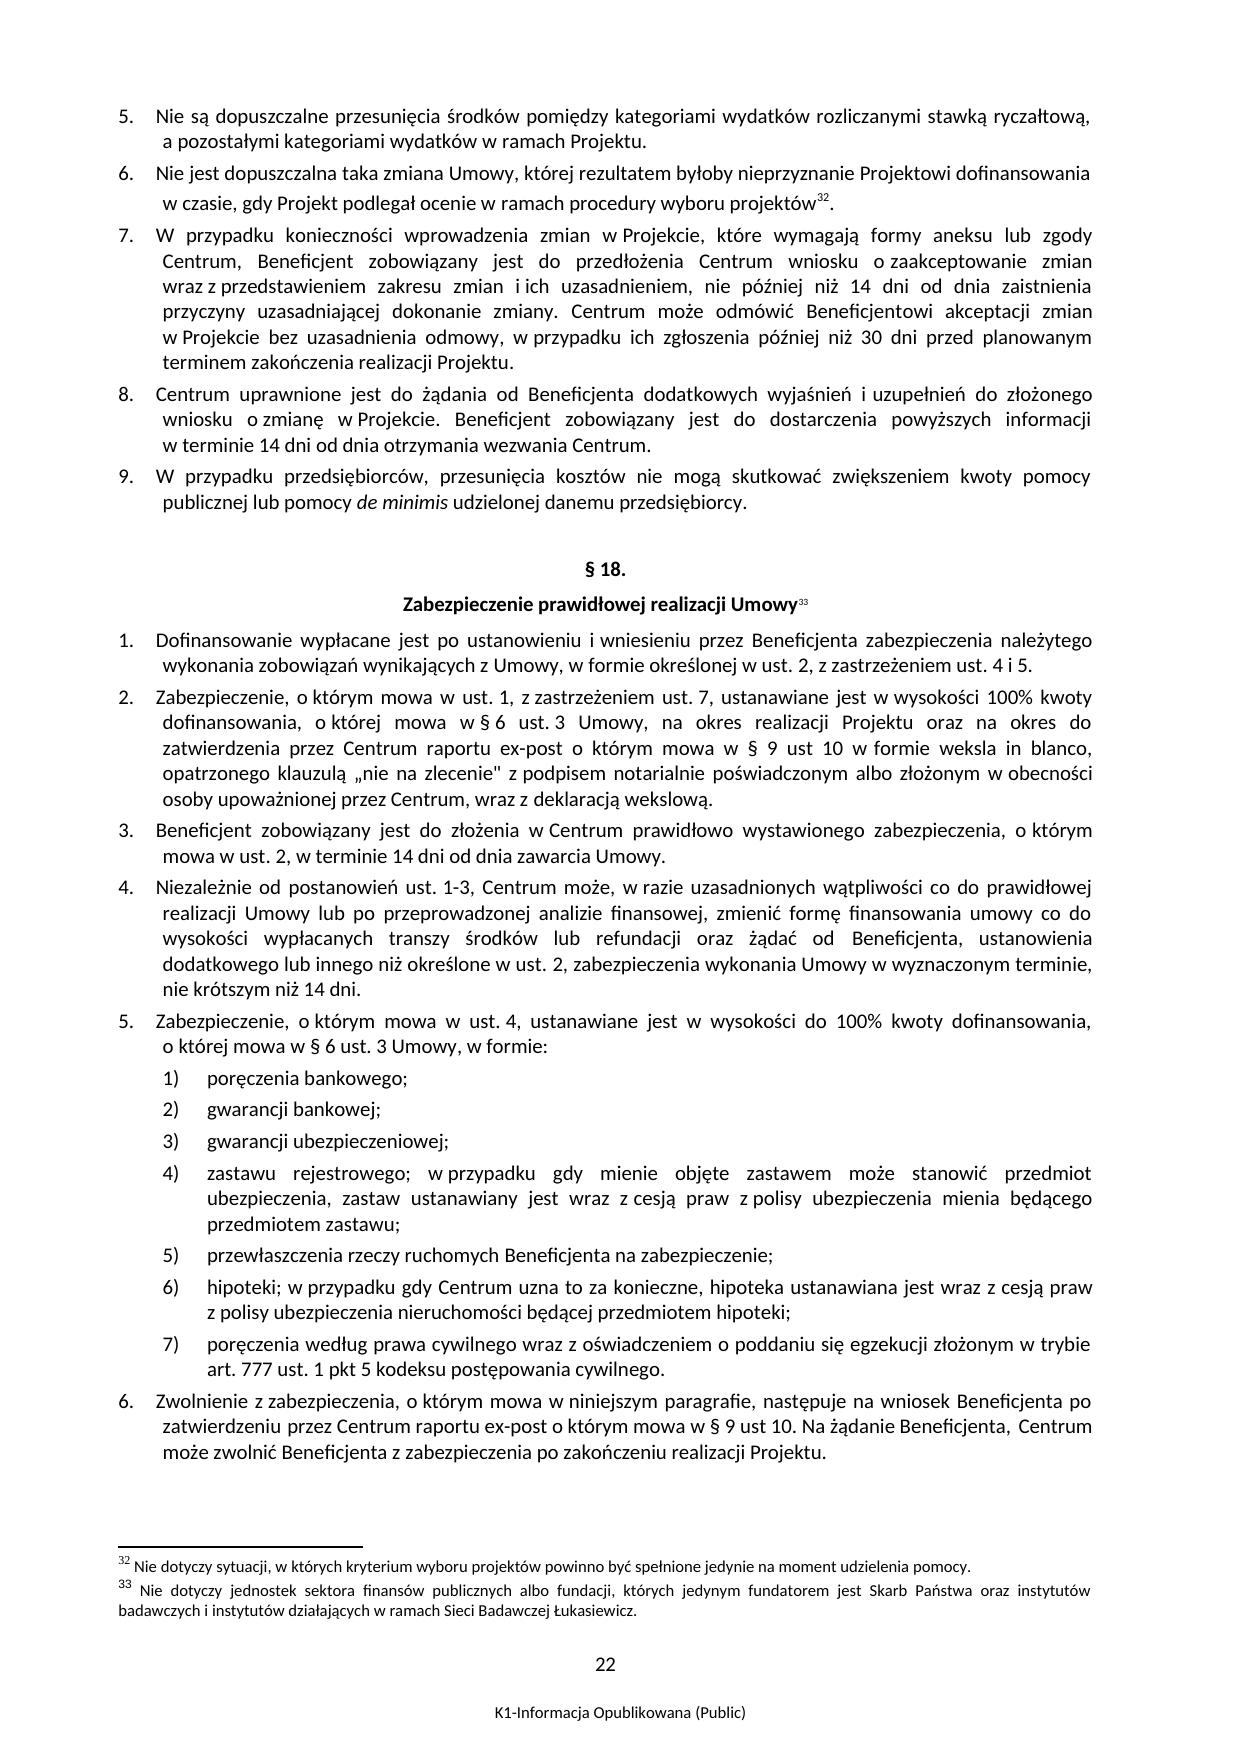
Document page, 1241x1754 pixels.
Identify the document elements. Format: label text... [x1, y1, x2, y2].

list gwarancji ubezpieczeniowej; [162, 1128, 1093, 1154]
list Dofinansowanie wypłacane jest po ustanowieniu i wniesieniu przez Beneficjenta zabezpieczenia należytego wykonania zobowiązań wynikających z Umowy, w formie określonej w ust. 2, z zastrzeżeniem ust. 4 i 5. [118, 627, 1093, 678]
list Zabezpieczenie, o którym mowa w ust. 1, z zastrzeżeniem ust. 7, ustanawiane jest w wysokości 100% kwoty dofinansowania, o której mowa w § 6 ust. 3 Umowy, na okres realizacji Projektu oraz na okres do zatwierdzenia przez Centrum raportu ex-post o którym mowa w § 9 ust 10 w formie weksla in blanco, opatrzonego klauzulą „nie na zlecenie" z podpisem notarialnie poświadczonym albo złożonym w obecności osoby upoważnionej przez Centrum, wraz z deklaracją wekslową. [118, 684, 1093, 811]
list W przypadku konieczności wprowadzenia zmian w Projekcie, które wymagają formy aneksu lub zgody Centrum, Beneficjent zobowiązany jest do przedłożenia Centrum wniosku o zaakceptowanie zmian wraz z przedstawieniem zakresu zmian i ich uzasadnieniem, nie później niż 14 dni od dnia zaistnienia przyczyny uzasadniającej dokonanie zmiany. Centrum może odmówić Beneficjentowi akceptacji zmian w Projekcie bez uzasadnienia odmowy, w przypadku ich zgłoszenia później niż 30 dni przed planowanym terminem zakończenia realizacji Projektu. [118, 222, 1093, 375]
list Zabezpieczenie, o którym mowa w ust. 4, ustanawiane jest w wysokości do 100% kwoty dofinansowania, o której mowa w § 6 ust. 3 Umowy, w formie: [118, 1008, 1093, 1059]
subtitle § 18. [118, 556, 1093, 582]
list Nie jest dopuszczalna taka zmiana Umowy, której rezultatem byłoby nieprzyznanie Projektowi dofinansowania w czasie, gdy Projekt podlegał ocenie w ramach procedury wyboru projektów. [118, 160, 1093, 216]
list poręczenia według prawa cywilnego wraz z oświadczeniem o poddaniu się egzekucji złożonym w trybie art. 777 ust. 1 pkt 5 kodeksu postępowania cywilnego. [162, 1331, 1093, 1382]
list przewłaszczenia rzeczy ruchomych Beneficjenta na zabezpieczenie; [162, 1242, 1093, 1268]
list hipoteki; w przypadku gdy Centrum uzna to za konieczne, hipoteka ustanawiana jest wraz z cesją praw z polisy ubezpieczenia nieruchomości będącej przedmiotem hipoteki; [162, 1274, 1093, 1325]
list Nie są dopuszczalne przesunięcia środków pomiędzy kategoriami wydatków rozliczanymi stawką ryczałtową, a pozostałymi kategoriami wydatków w ramach Projektu. [118, 103, 1093, 154]
list Zwolnienie z zabezpieczenia, o którym mowa w niniejszym paragrafie, następuje na wniosek Beneficjenta po zatwierdzeniu przez Centrum raportu ex-post o którym mowa w § 9 ust 10. Na żądanie Beneficjenta, Centrum może zwolnić Beneficjenta z zabezpieczenia po zakończeniu realizacji Projektu. [118, 1388, 1093, 1464]
subtitle Zabezpieczenie prawidłowej realizacji Umowy [118, 592, 1093, 617]
list Centrum uprawnione jest do żądania od Beneficjenta dodatkowych wyjaśnień i uzupełnień do złożonego wniosku o zmianę w Projekcie. Beneficjent zobowiązany jest do dostarczenia powyższych informacji w terminie 14 dni od dnia otrzymania wezwania Centrum. [118, 381, 1093, 457]
list zastawu rejestrowego; w przypadku gdy mienie objęte zastawem może stanowić przedmiot ubezpieczenia, zastaw ustanawiany jest wraz z cesją praw z polisy ubezpieczenia mienia będącego przedmiotem zastawu; [162, 1160, 1093, 1236]
list W przypadku przedsiębiorców, przesunięcia kosztów nie mogą skutkować zwiększeniem kwoty pomocy publicznej lub pomocy de minimis udzielonej danemu przedsiębiorcy. [118, 464, 1093, 514]
list poręczenia bankowego; [162, 1065, 1093, 1090]
list Niezależnie od postanowień ust. 1-3, Centrum może, w razie uzasadnionych wątpliwości co do prawidłowej realizacji Umowy lub po przeprowadzonej analizie finansowej, zmienić formę finansowania umowy co do wysokości wypłacanych transzy środków lub refundacji oraz żądać od Beneficjenta, ustanowienia dodatkowego lub innego niż określone w ust. 2, zabezpieczenia wykonania Umowy w wyznaczonym terminie, nie krótszym niż 14 dni. [118, 874, 1093, 1002]
list Beneficjent zobowiązany jest do złożenia w Centrum prawidłowo wystawionego zabezpieczenia, o którym mowa w ust. 2, w terminie 14 dni od dnia zawarcia Umowy. [118, 817, 1093, 868]
list gwarancji bankowej; [162, 1097, 1093, 1122]
